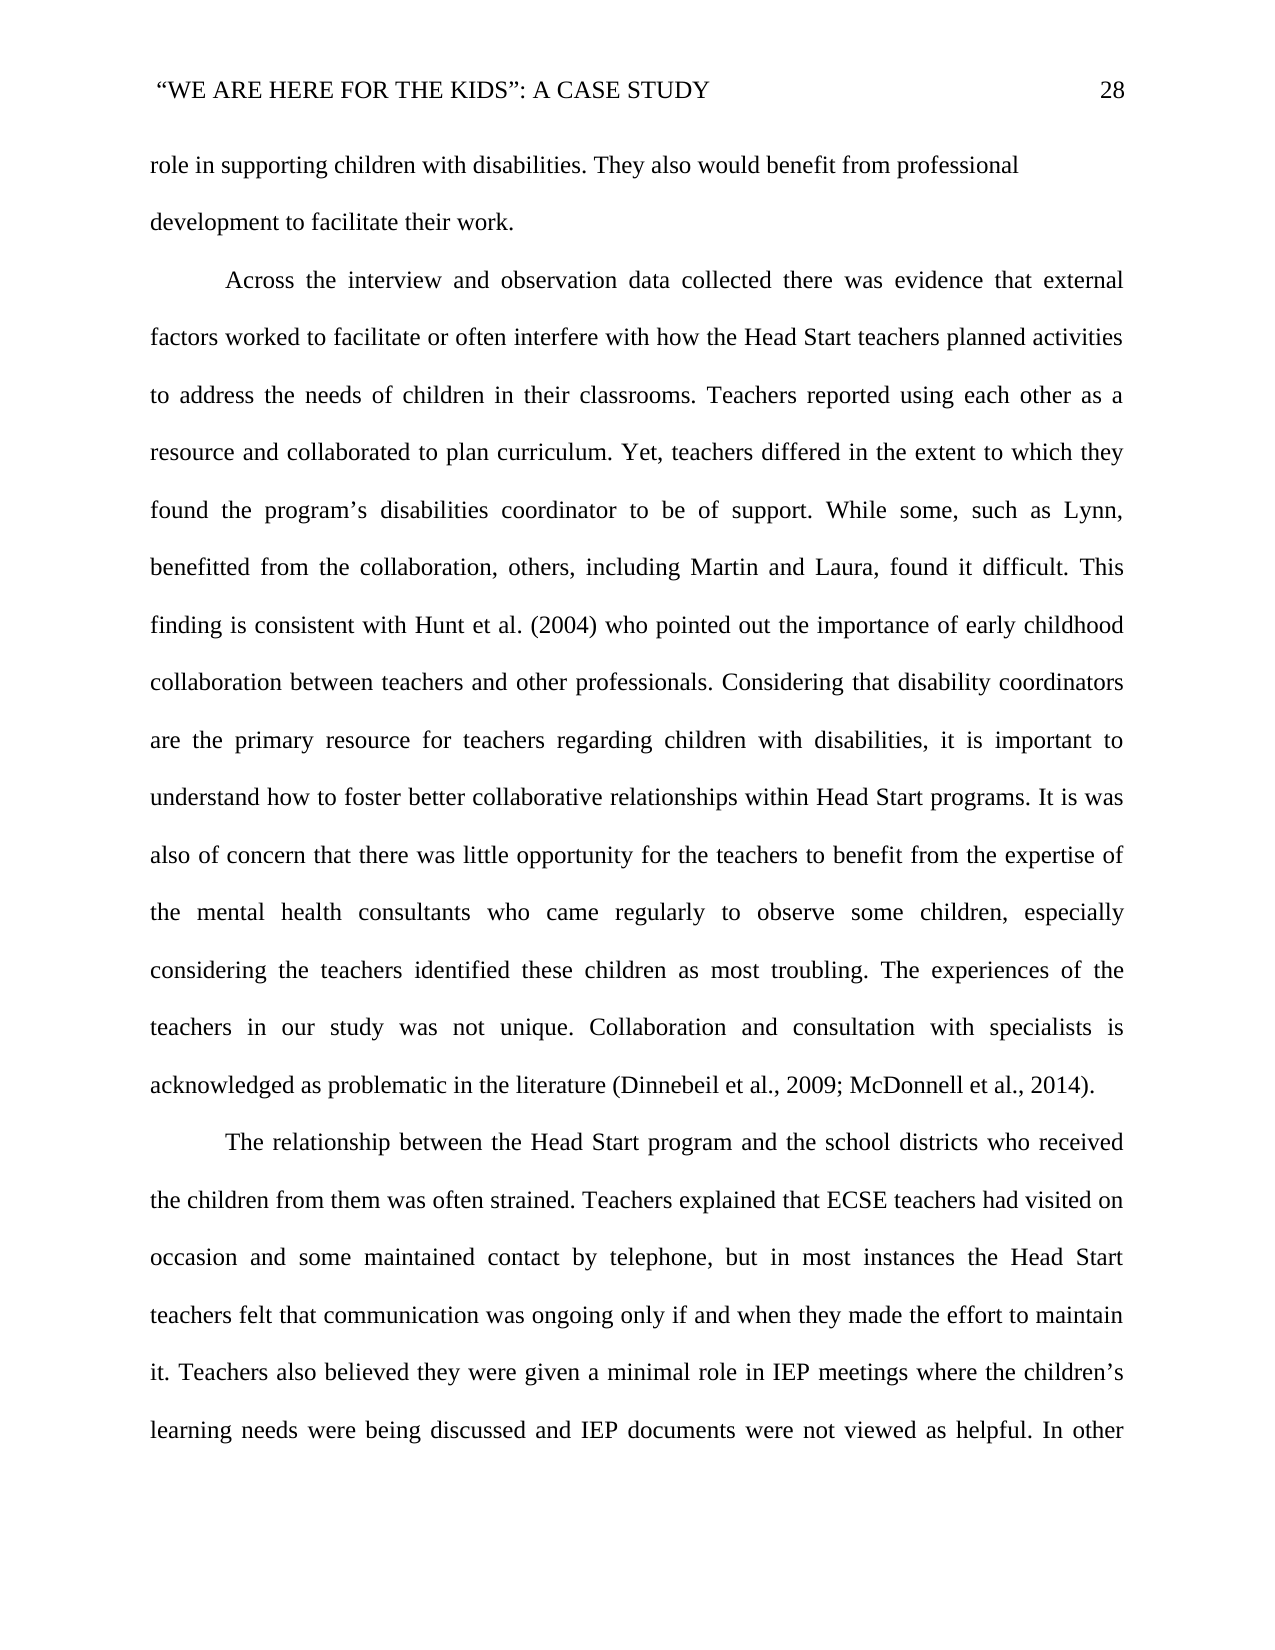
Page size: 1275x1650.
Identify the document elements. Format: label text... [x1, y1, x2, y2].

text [150, 150, 1125, 236]
text Across the interview and observation data collected there was evidence that external factors worked to facilitate or often interfere with how the Head Start teachers planned activities to address the needs of children in their classrooms. Teachers reported using each other as a resource and collaborated to plan curriculum. Yet, teachers differed in the extent to which they found the program’s disabilities coordinator to be of support. While some, such as Lynn, benefitted from the collaboration, others, including Martin and Laura, found it difficult. This finding is consistent with Hunt et al. (2004) who pointed out the importance of early childhood collaboration between teachers and other professionals. Considering that disability coordinators are the primary resource for teachers regarding children with disabilities, it is important to understand how to foster better collaborative relationships within Head Start programs. It is was also of concern that there was little opportunity for the teachers to benefit from the expertise of the mental health consultants who came regularly to observe some children, especially considering the teachers identified these children as most troubling. The experiences of the teachers in our study was not unique. Collaboration and consultation with specialists is acknowledged as problematic in the literature (Dinnebeil et al., 2009; McDonnell et al., 2014). [150, 265, 1125, 1099]
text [150, 1127, 1125, 1444]
